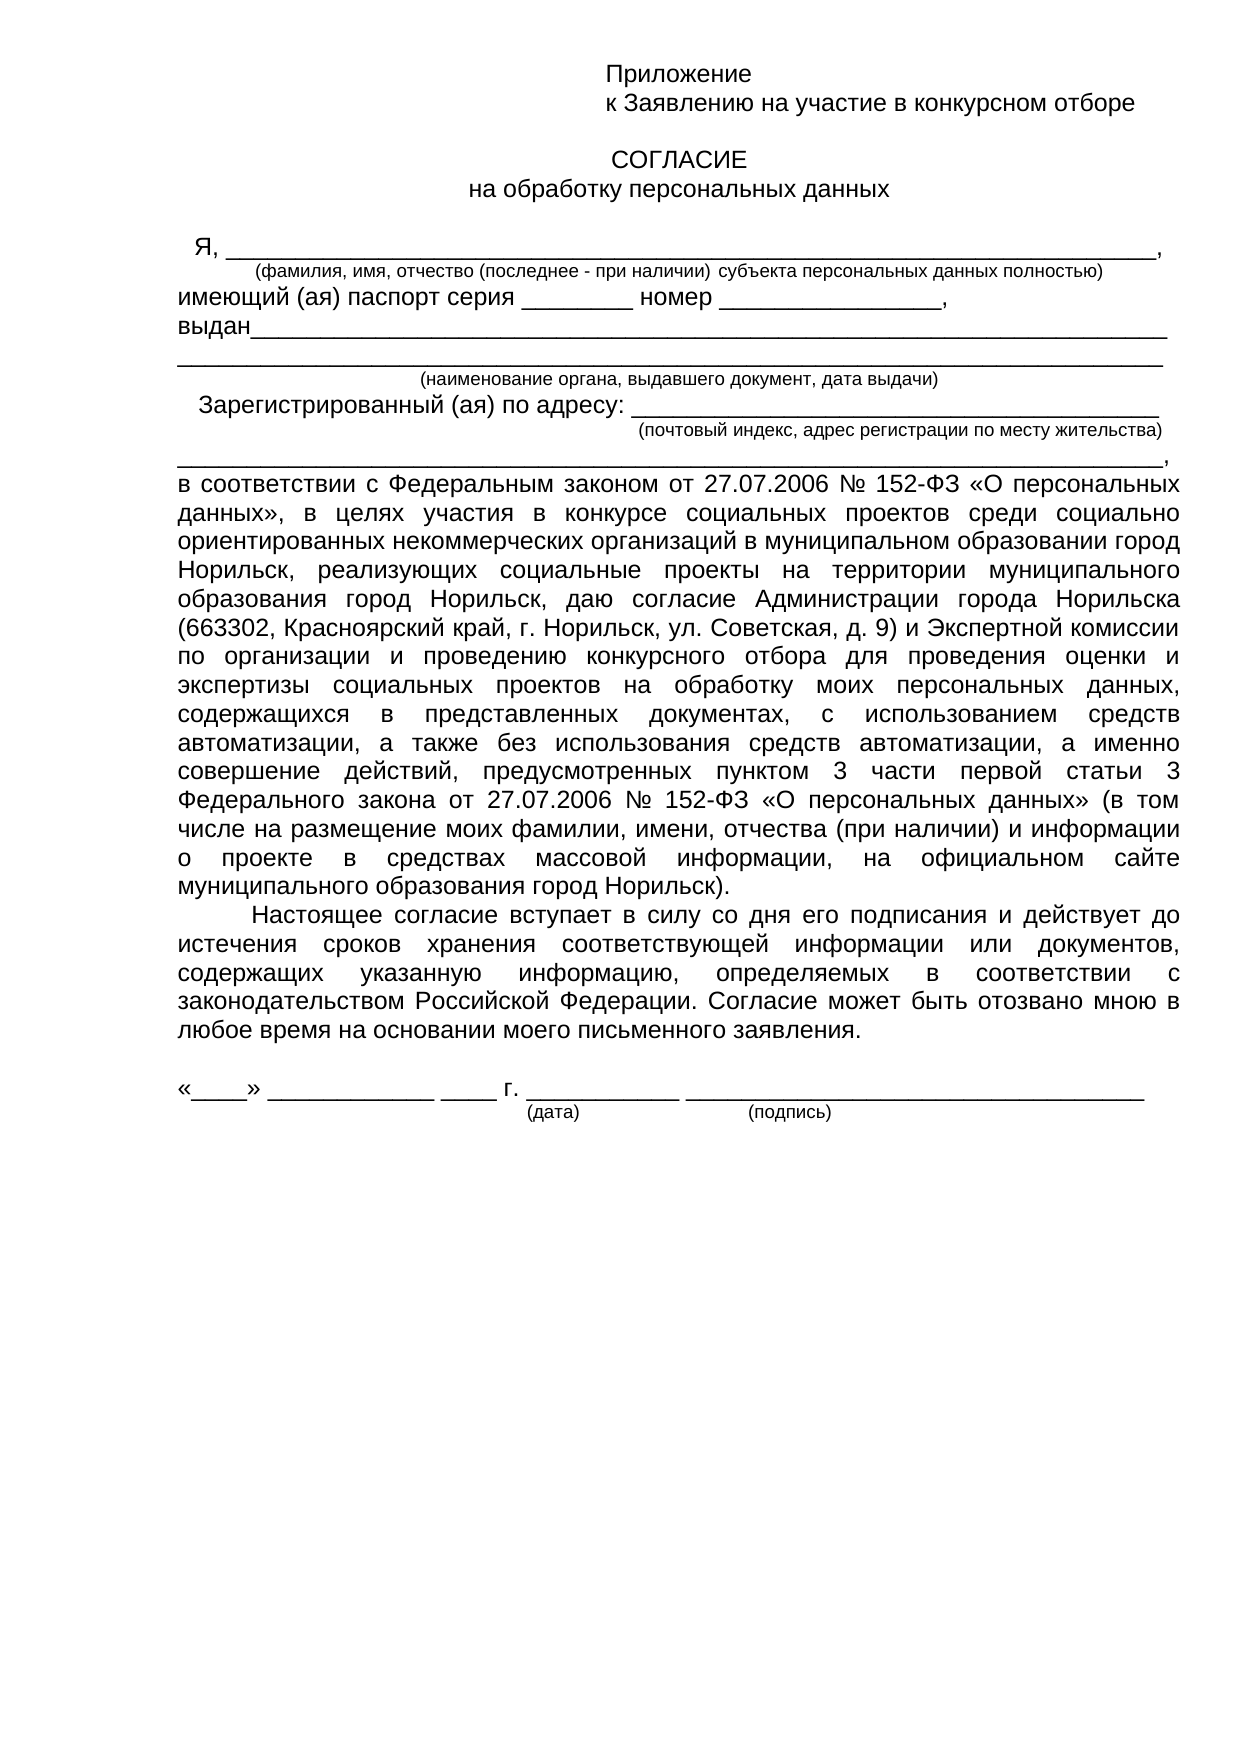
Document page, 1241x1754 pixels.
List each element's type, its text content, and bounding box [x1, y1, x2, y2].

text (дата) (подпись) [177, 1101, 1181, 1123]
title СОГЛАСИЕ [177, 145, 1181, 174]
title (фамилия, имя, отчество (последнее - при наличии) субъекта персональных данных полностью) [177, 260, 1181, 282]
title «____» ____________ ____ г. ___________ _________________________________ [177, 1072, 1181, 1101]
title Я, ___________________________________________________________________, [177, 232, 1181, 260]
title _______________________________________________________________________, [177, 440, 1181, 469]
title Приложение [177, 59, 1181, 88]
title (почтовый индекс, адрес регистрации по месту жительства) [546, 418, 1181, 440]
title Зарегистрированный (ая) по адресу: ______________________________________ [177, 390, 1181, 418]
title на обработку персональных данных [177, 174, 1181, 203]
title имеющий (ая) паспорт серия ________ номер ________________, [177, 282, 1181, 311]
title (наименование органа, выдавшего документ, дата выдачи) [177, 368, 1181, 390]
title выдан__________________________________________________________________ [177, 311, 1181, 339]
title _______________________________________________________________________ [177, 339, 1181, 368]
title в соответствии с Федеральным законом от 27.07.2006 № 152-ФЗ «О персональных данных», в целях участия в конкурсе социальных проектов среди социально ориентированных некоммерческих организаций в муниципальном образовании город Норильск, реализующих социальные проекты на территории муниципального образования город Норильск, даю согласие Администрации города Норильска (663302, Красноярский край, г. Норильск, ул. Советская, д. 9) и Экспертной комиссии по организации и проведению конкурсного отбора для проведения оценки и экспертизы социальных проектов на обработку моих персональных данных, содержащихся в представленных документах, с использованием средств автоматизации, а также без использования средств автоматизации, а именно совершение действий, предусмотренных пунктом 3 части первой статьи 3 Федерального закона от 27.07.2006 № 152-ФЗ «О персональных данных» (в том числе на размещение моих фамилии, имени, отчества (при наличии) и информации о проекте в средствах массовой информации, на официальном сайте муниципального образования город Норильск). [177, 469, 1181, 900]
title к Заявлению на участие в конкурсном отборе [177, 88, 1181, 117]
title Настоящее согласие вступает в силу со дня его подписания и действует до истечения сроков хранения соответствующей информации или документов, содержащих указанную информацию, определяемых в соответствии с законодательством Российской Федерации. Согласие может быть отозвано мною в любое время на основании моего письменного заявления. [177, 900, 1181, 1044]
